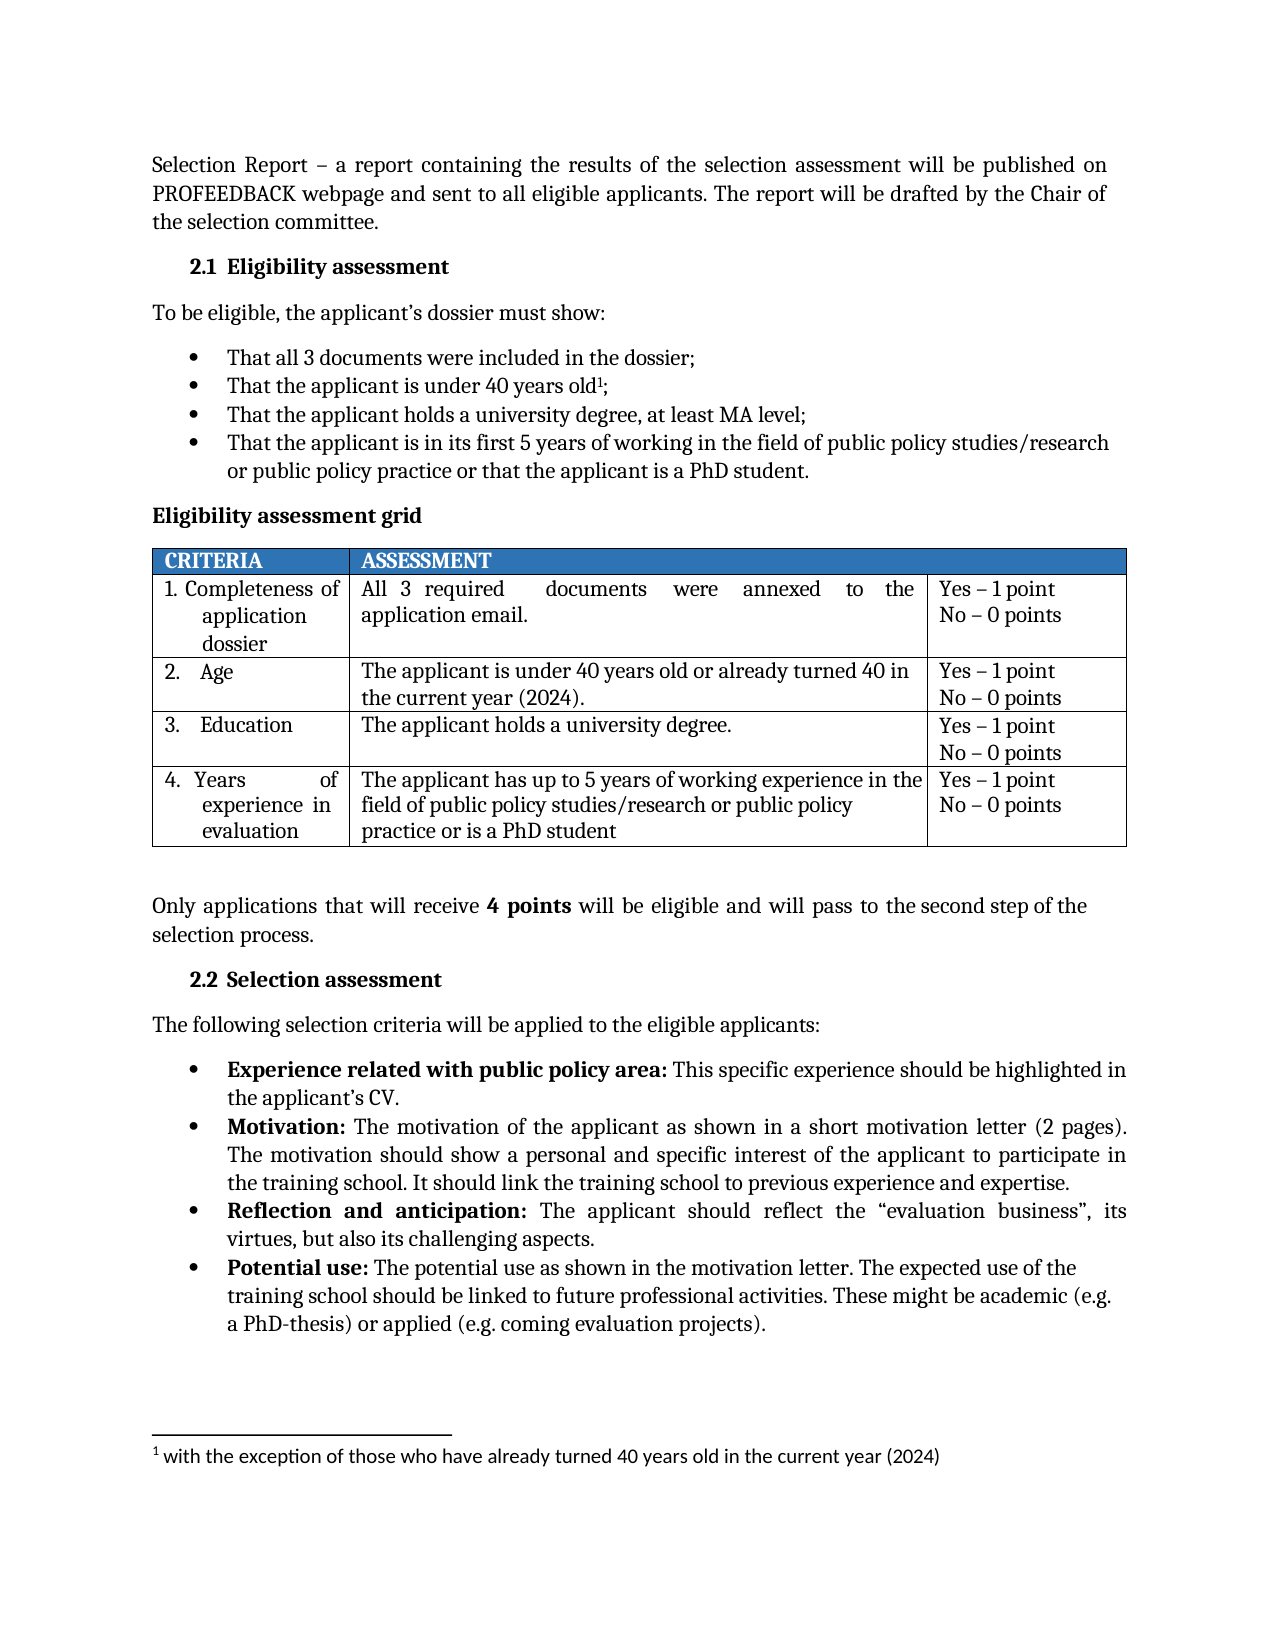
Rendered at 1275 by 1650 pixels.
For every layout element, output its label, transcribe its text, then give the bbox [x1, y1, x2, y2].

table_cell The applicant is under 40 years old or already turned 40 in the current year (2024). [350, 658, 927, 711]
list That the applicant is in its first 5 years of working in the field of public policy studies/research or public policy practice or that the applicant is a PhD student. [189, 430, 1127, 484]
list Reflection and anticipation: The applicant should reflect the “evaluation business”, its virtues, but also its challenging aspects. [189, 1198, 1127, 1252]
table_cell Yes – 1 point No – 0 points [928, 575, 1126, 657]
table_cell 3. Education [153, 712, 349, 766]
list That the applicant is under 40 years old1; [189, 373, 1139, 399]
table_cell Yes – 1 point No – 0 points [928, 767, 1126, 846]
table_cell annexed [732, 575, 834, 657]
list Experience related with public policy area: This specific experience should be highlighted in the applicant’s CV. [189, 1057, 1127, 1111]
subtitle Eligibility assessment grid [152, 503, 1139, 529]
table_cell Yes – 1 point No – 0 points [928, 658, 1126, 711]
table_cell were [663, 575, 732, 657]
table_cell 2. Age [153, 658, 349, 711]
table_cell All 3 required application email. [350, 575, 539, 657]
subtitle Eligibility assessment [189, 254, 1139, 280]
list That all 3 documents were included in the dossier; [189, 345, 1139, 371]
text The following selection criteria will be applied to the eligible applicants: [152, 1011, 1139, 1038]
table_cell The applicant has up to 5 years of working experience in the field of public policy studies/research or public policy practice or is a PhD student [350, 767, 927, 846]
table_cell The applicant holds a university degree. [350, 712, 927, 766]
list Motivation: The motivation of the applicant as shown in a short motivation letter (2 pages). The motivation should show a personal and specific interest of the applicant to participate in the training school. It should link the training school to previous experience and expertise. [189, 1113, 1127, 1196]
text To be eligible, the applicant’s dossier must show: [152, 299, 1139, 326]
subtitle Selection assessment [189, 966, 1139, 993]
table_cell Yes – 1 point No – 0 points [928, 712, 1126, 766]
table_cell the [874, 575, 927, 657]
table_cell 1. Completeness of application dossier [153, 575, 349, 657]
table_header ASSESSMENT [350, 549, 1126, 574]
text 1 with the exception of those who have already turned 40 years old in the current year (2024) [152, 1442, 1139, 1469]
list Potential use: The potential use as shown in the motivation letter. The expected use of the training school should be linked to future professional activities. These might be academic (e.g. a PhD-thesis) or applied (e.g. coming evaluation projects). [189, 1255, 1113, 1337]
table_cell to [835, 575, 874, 657]
text Selection Report – a report containing the results of the selection assessment will be published on PROFEEDBACK webpage and sent to all eligible applicants. The report will be drafted by the Chair of the selection committee. [152, 152, 1107, 235]
table_header CRITERIA [153, 549, 349, 574]
text Only applications that will receive 4 points will be eligible and will pass to the second step of the selection process. [152, 893, 1139, 948]
table_cell 4. Years of experience in evaluation [153, 767, 349, 846]
table_cell documents [539, 575, 663, 657]
list That the applicant holds a university degree, at least MA level; [189, 402, 1139, 428]
